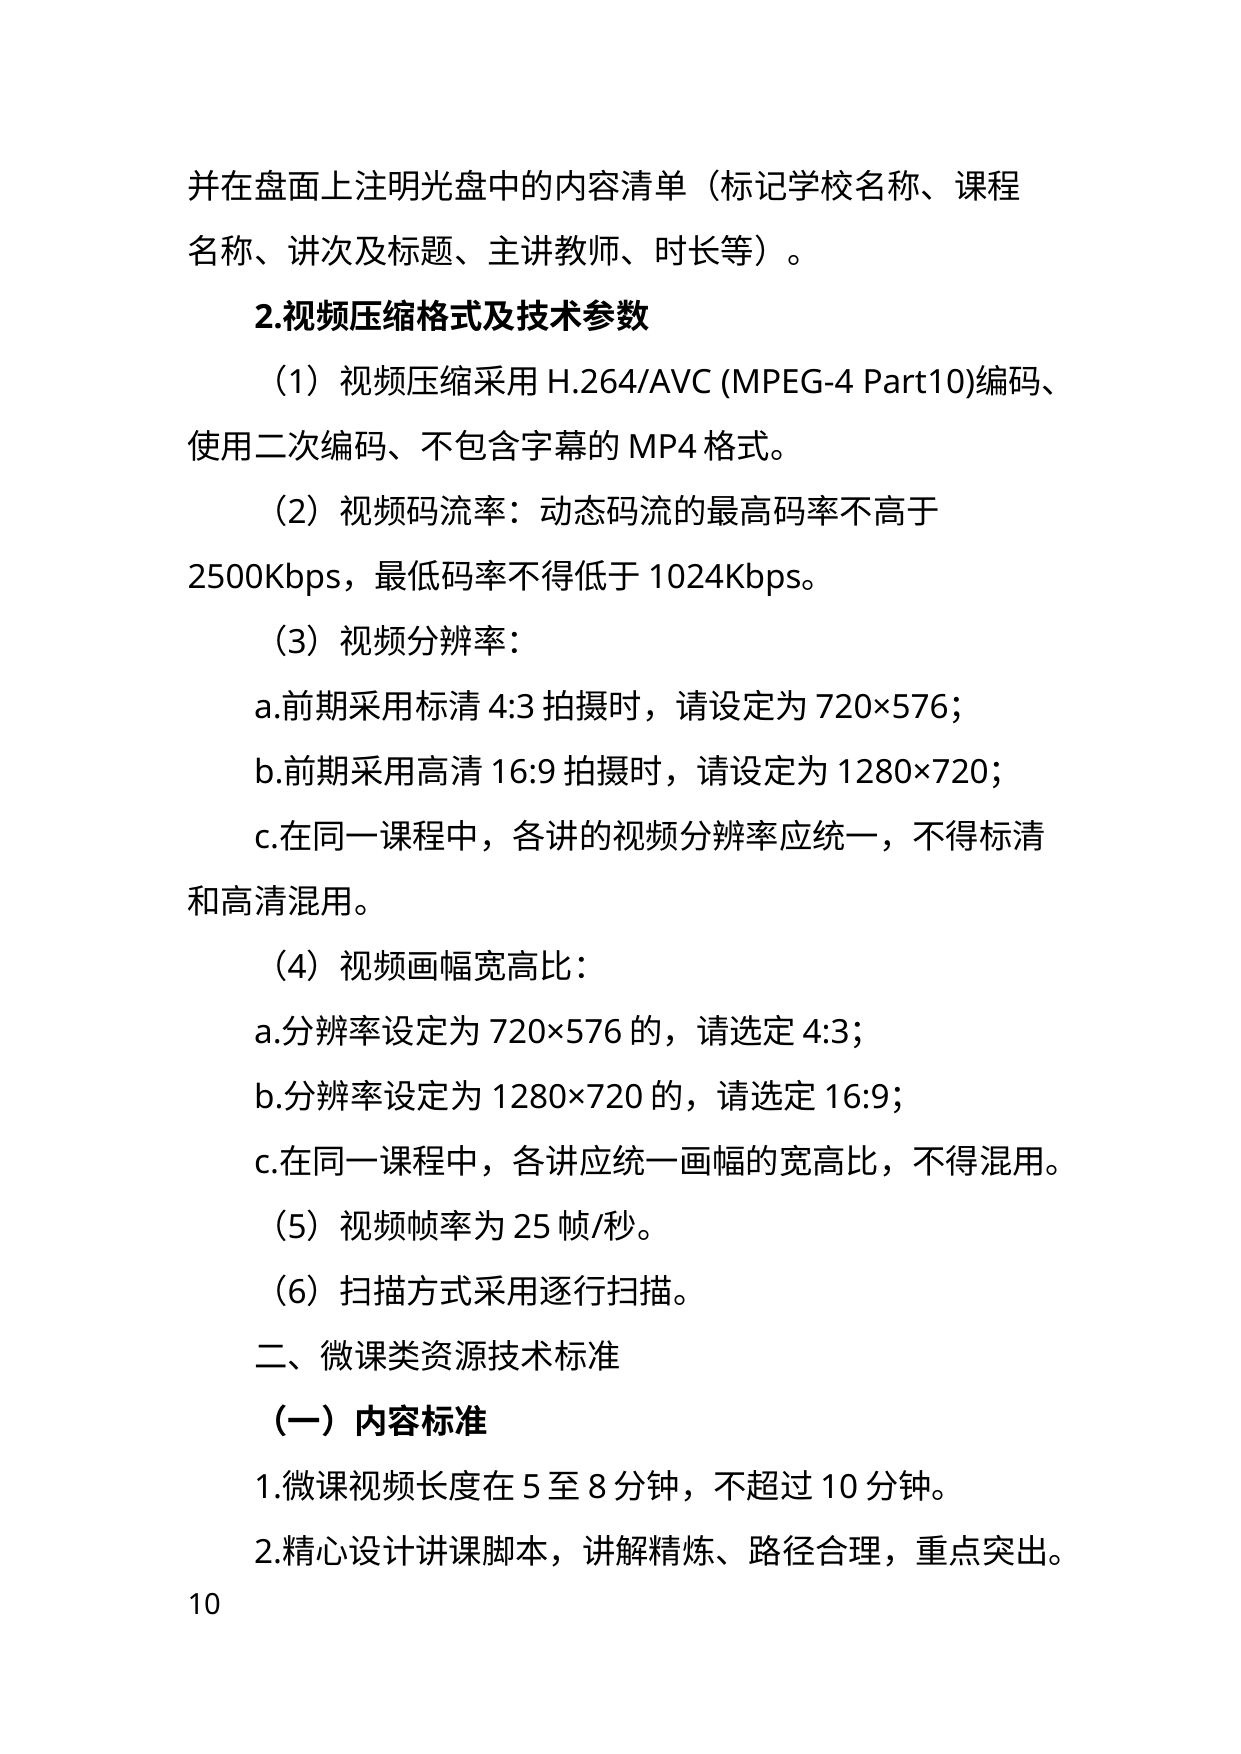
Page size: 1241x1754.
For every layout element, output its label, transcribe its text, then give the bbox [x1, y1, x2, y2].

text a.分辨率设定为 720×576的，请选定4:3； [187, 997, 1053, 1062]
text （一）内容标准 [187, 1387, 1053, 1452]
text 2.视频压缩格式及技术参数 [187, 282, 1053, 347]
text b.前期采用高清16:9拍摄时，请设定为1280×720； [187, 737, 1053, 802]
text c.在同一课程中，各讲的视频分辨率应统一，不得标清和高清混用。 [187, 802, 1053, 932]
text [187, 152, 1053, 282]
text （5）视频帧率为25帧/秒。 [187, 1192, 1053, 1257]
text c.在同一课程中，各讲应统一画幅的宽高比，不得混用。 [187, 1127, 1053, 1192]
text 二、微课类资源技术标准 [187, 1322, 1053, 1387]
text 2.精心设计讲课脚本，讲解精炼、路径合理，重点突出。 [187, 1517, 1053, 1582]
text （3）视频分辨率： [187, 607, 1053, 672]
text b.分辨率设定为 1280×720的，请选定16:9； [187, 1062, 1053, 1127]
text 1.微课视频长度在5至8分钟，不超过10分钟。 [187, 1452, 1053, 1517]
text a.前期采用标清4:3拍摄时，请设定为720×576； [187, 672, 1053, 737]
text （6）扫描方式采用逐行扫描。 [187, 1257, 1053, 1322]
text （4）视频画幅宽高比： [187, 932, 1053, 997]
text （2）视频码流率：动态码流的最高码率不高于2500Kbps，最低码率不得低于1024Kbps。 [187, 477, 1053, 607]
text （1）视频压缩采用H.264/AVC (MPEG-4 Part10)编码、使用二次编码、不包含字幕的MP4格式。 [187, 347, 1053, 477]
